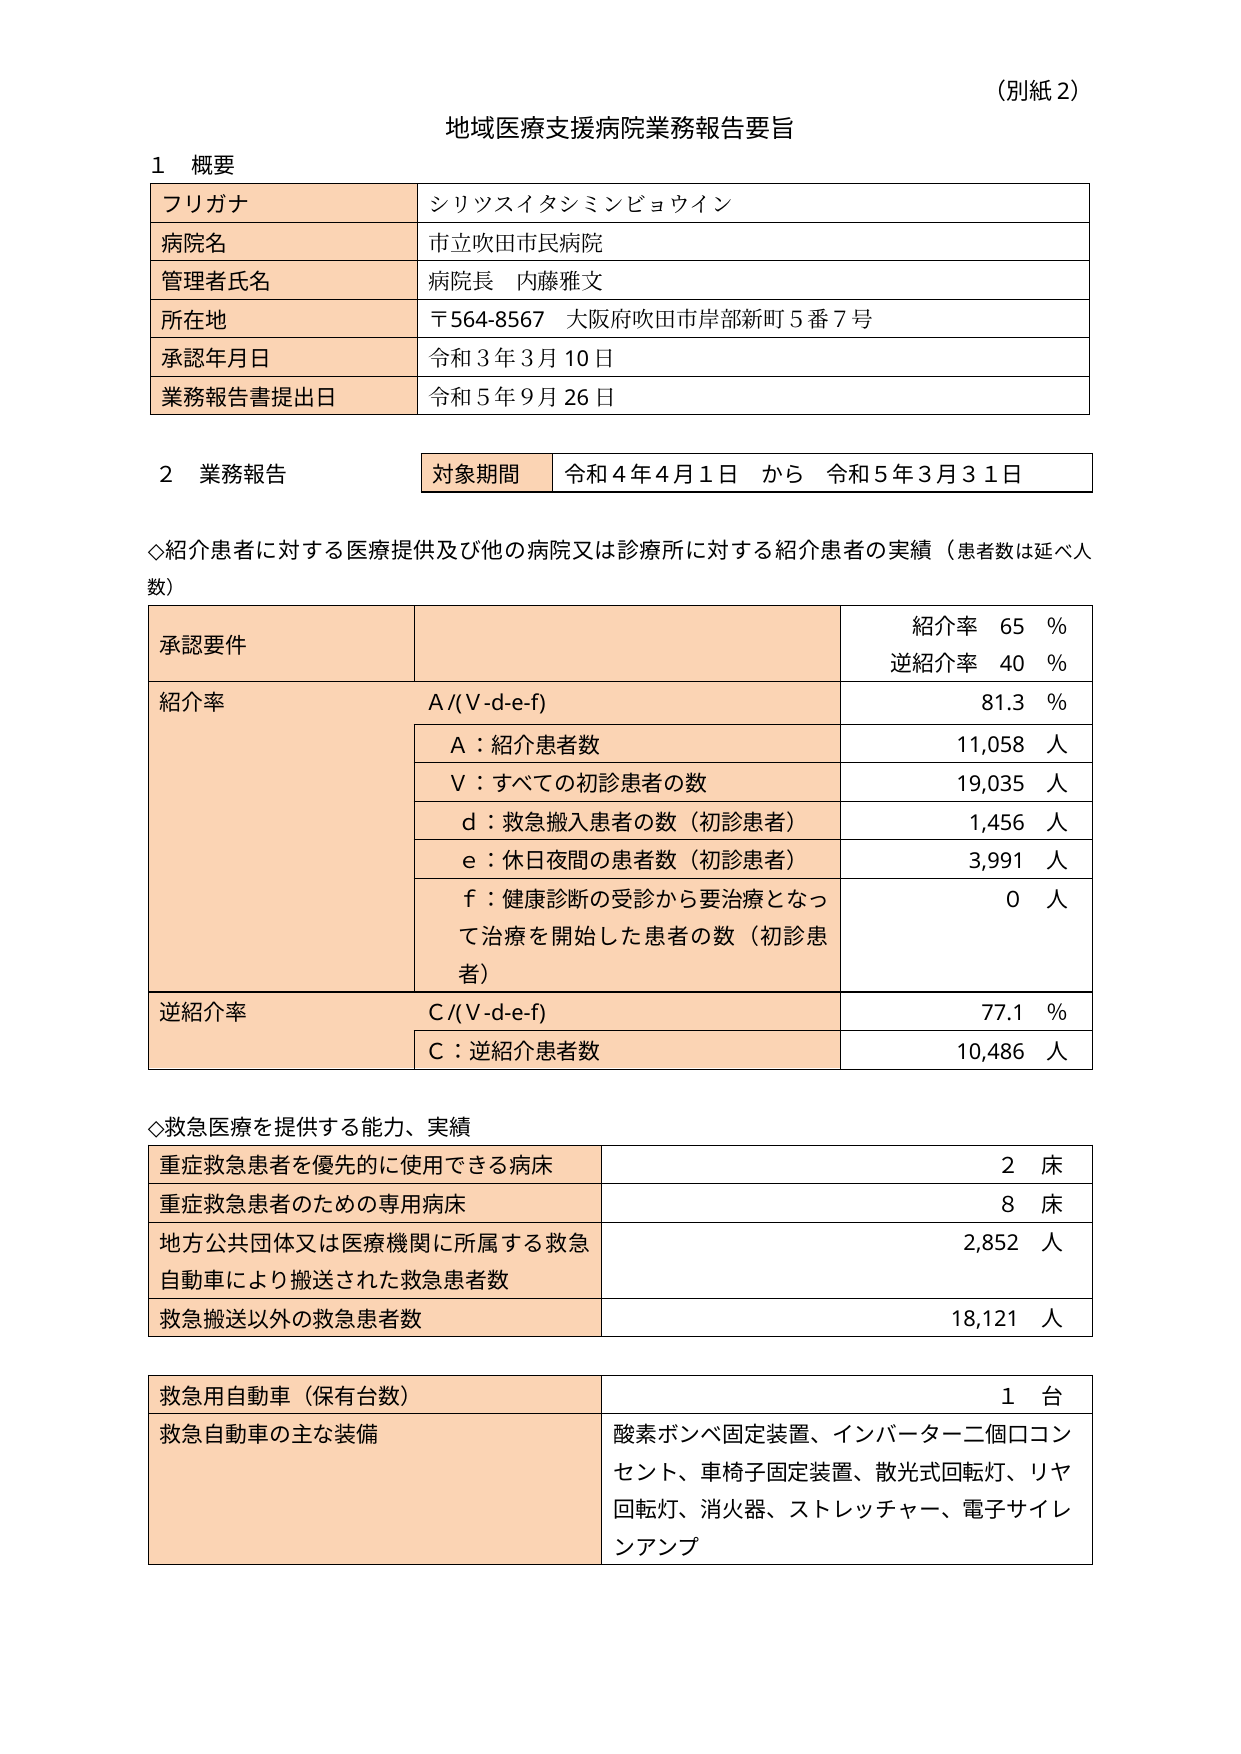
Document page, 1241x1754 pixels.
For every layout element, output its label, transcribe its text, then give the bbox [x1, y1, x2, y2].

table_cell 市立吹田市民病院 [418, 223, 1089, 260]
table_cell 81.3 ％ [841, 682, 1092, 724]
table_cell 11,058 人 [841, 725, 1092, 762]
table_header １ 台 [602, 1376, 1092, 1413]
table_cell Ｖ：すべての初診患者の数 [415, 763, 840, 801]
table_cell 2,852 人 [602, 1223, 1092, 1298]
table_cell Ａ：紹介患者数 [415, 725, 840, 762]
table_cell Ｃ/(Ｖ-d-e-f) [414, 993, 840, 1030]
text （別紙2） [148, 71, 1092, 108]
table_cell 〒564-8567 大阪府吹田市岸部新町５番７号 [418, 300, 1089, 337]
text １ 概要 [148, 146, 1092, 183]
text ◇救急医療を提供する能力、実績 [148, 1107, 1092, 1144]
table_cell ｅ：休日夜間の患者数（初診患者） [415, 840, 840, 878]
table_cell Ｃ：逆紹介患者数 [415, 1031, 840, 1068]
table_cell 救急搬送以外の救急患者数 [149, 1299, 601, 1336]
table_header [415, 606, 840, 681]
table_header 重症救急患者を優先的に使用できる病床 [149, 1146, 601, 1183]
text 地域医療支援病院業務報告要旨 [148, 108, 1092, 146]
table_header 救急用自動車（保有台数） [149, 1376, 601, 1413]
table_cell 逆紹介率 [149, 993, 414, 1068]
table_header フリガナ [151, 184, 417, 222]
table_cell 77.1 ％ [841, 993, 1092, 1030]
table_cell 承認年月日 [151, 338, 417, 376]
table_cell ８ 床 [602, 1184, 1092, 1222]
table_header ２ 業務報告 [144, 453, 421, 491]
table_header 対象期間 [422, 454, 552, 491]
text ◇紹介患者に対する医療提供及び他の病院又は診療所に対する紹介患者の実績（患者数は延べ人数） [148, 530, 1092, 605]
table_cell 10,486 人 [841, 1031, 1092, 1068]
table_cell 業務報告書提出日 [151, 377, 417, 414]
table_header ２ 床 [602, 1146, 1092, 1183]
table_header 承認要件 [149, 606, 414, 681]
table_cell 令和３年３月10日 [418, 338, 1089, 376]
table_header 令和４年４月１日 から 令和５年３月３１日 [553, 454, 1092, 491]
table_cell 病院名 [151, 223, 417, 260]
table_cell 救急自動車の主な装備 [149, 1414, 601, 1564]
table_cell 18,121 人 [602, 1299, 1092, 1336]
table_cell 令和５年９月26 日 [418, 377, 1089, 414]
table_cell 病院長 内藤雅文 [418, 261, 1089, 299]
table_cell 地方公共団体又は医療機関に所属する救急自動車により搬送された救急患者数 [149, 1223, 601, 1298]
table_cell ｆ：健康診断の受診から要治療となって治療を開始した患者の数（初診患者） [415, 879, 840, 991]
table_cell ｄ：救急搬入患者の数（初診患者） [415, 802, 840, 839]
table_cell 酸素ボンベ固定装置、インバーター二個口コンセント、車椅子固定装置、散光式回転灯、リヤ回転灯、消火器、ストレッチャー、電子サイレンアンプ [602, 1414, 1092, 1564]
table_cell 重症救急患者のための専用病床 [149, 1184, 601, 1222]
table_header シリツスイタシミンビョウイン [418, 184, 1089, 222]
table_cell 管理者氏名 [151, 261, 417, 299]
table_cell 1,456 人 [841, 802, 1092, 839]
table_cell 3,991 人 [841, 840, 1092, 878]
table_header 紹介率 65 ％ 逆紹介率 40 ％ [841, 606, 1092, 681]
table_cell 紹介率 [149, 682, 414, 991]
table_cell Ａ/(Ｖ-d-e-f) [414, 682, 840, 724]
table_cell 所在地 [151, 300, 417, 337]
table_cell ０ 人 [841, 879, 1092, 991]
table_cell 19,035 人 [841, 763, 1092, 801]
